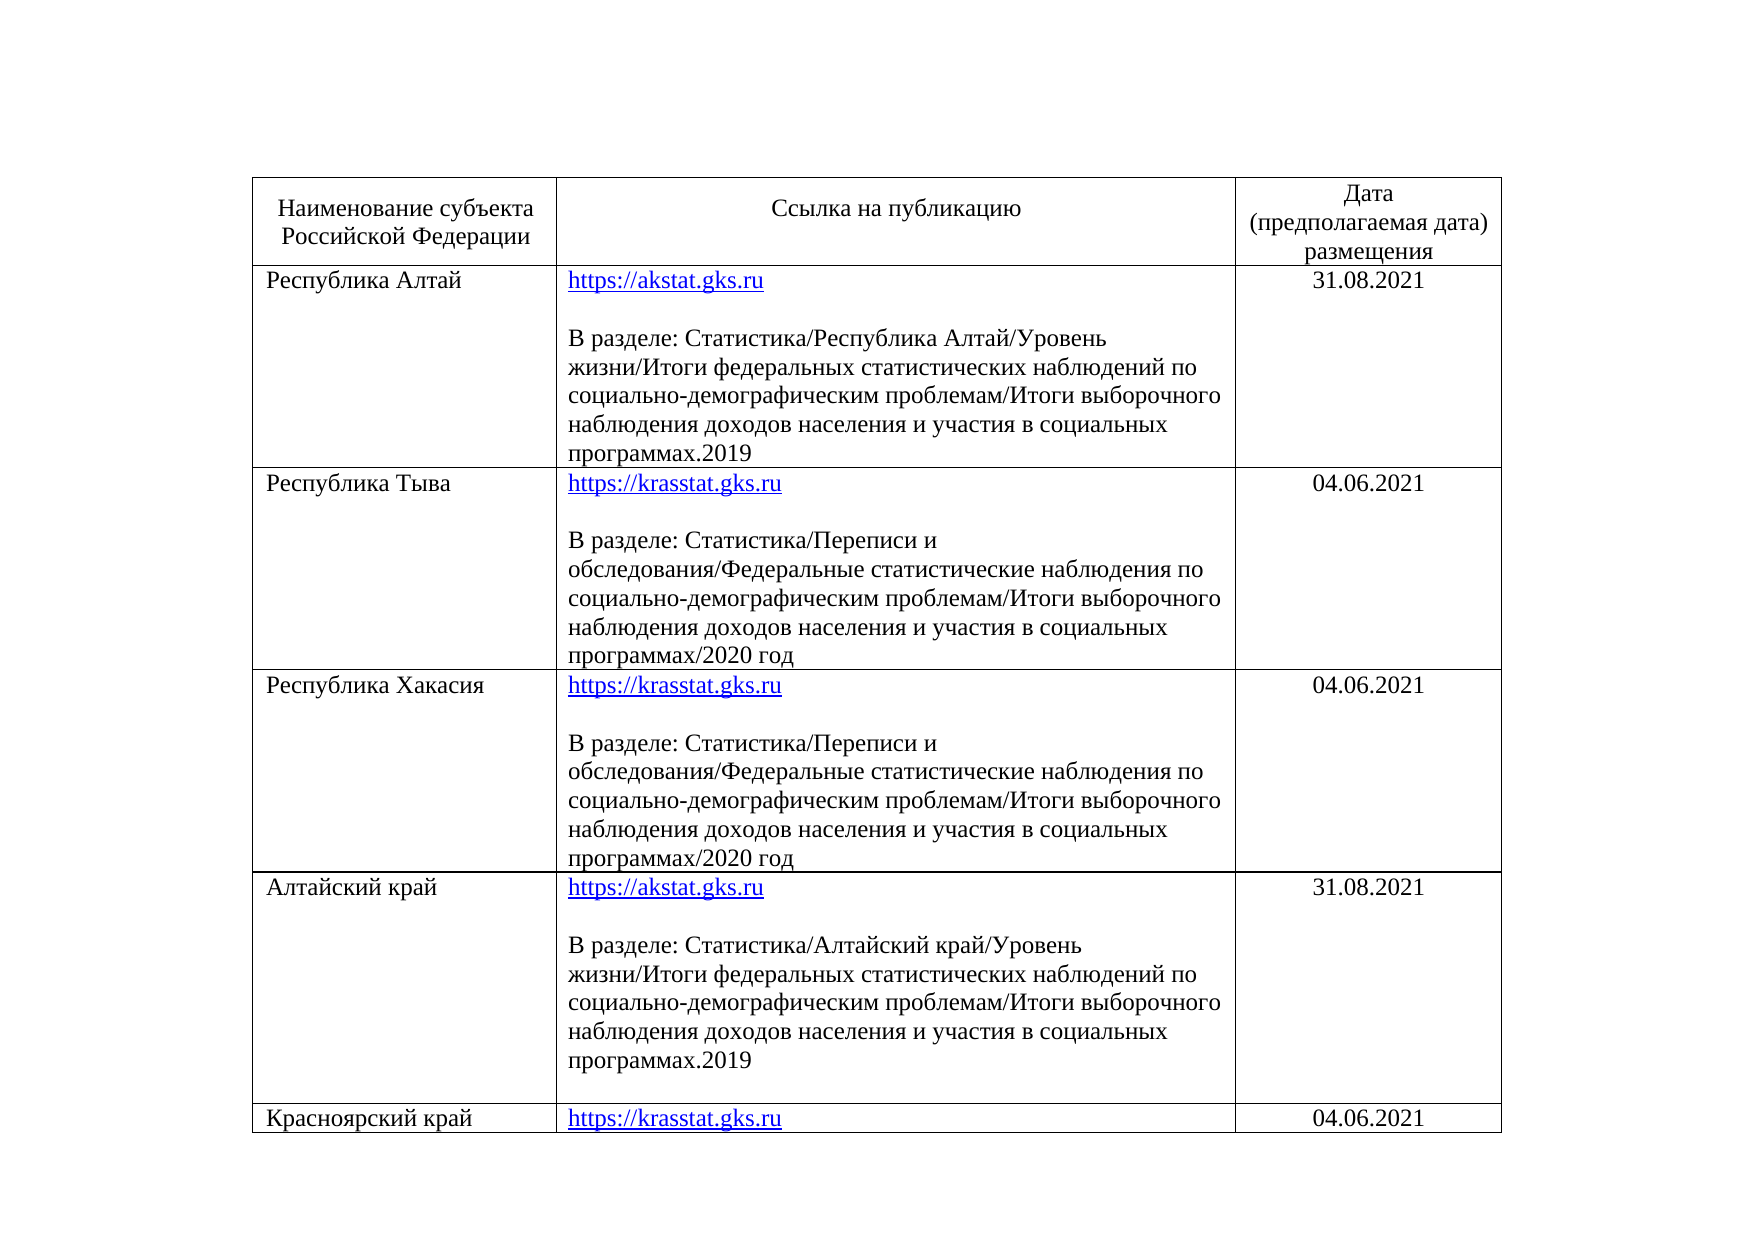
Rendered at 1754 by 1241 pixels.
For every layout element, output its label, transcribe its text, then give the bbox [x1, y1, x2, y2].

table_header Дата (предполагаемая дата) размещения [1236, 178, 1501, 264]
table_cell Республика Хакасия [253, 670, 556, 871]
table_cell Красноярский край [253, 1104, 556, 1132]
table_cell 31.08.2021 [1236, 873, 1501, 1102]
table_header Ссылка на публикацию [557, 178, 1235, 264]
table_cell Республика Алтай [253, 266, 556, 467]
table_cell Республика Тыва [253, 468, 556, 669]
table_cell 04.06.2021 [1236, 670, 1501, 871]
table_cell Алтайский край [253, 873, 556, 1102]
table_cell 04.06.2021 [1236, 468, 1501, 669]
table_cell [557, 1104, 1235, 1132]
table_header Наименование субъекта Российской Федерации [253, 178, 556, 264]
table_cell https://akstat.gks.ru В разделе: Статистика/Алтайский край/Уровень жизни/Итоги федеральных статистических наблюдений по социально-демографическим проблемам/Итоги выборочного наблюдения доходов населения и участия в социальных программах.2019 [557, 873, 1235, 1102]
table_cell 31.08.2021 [1236, 266, 1501, 467]
table_cell https://akstat.gks.ru В разделе: Статистика/Республика Алтай/Уровень жизни/Итоги федеральных статистических наблюдений по социально-демографическим проблемам/Итоги выборочного наблюдения доходов населения и участия в социальных программах.2019 [557, 266, 1235, 467]
table_cell 04.06.2021 [1236, 1104, 1501, 1132]
